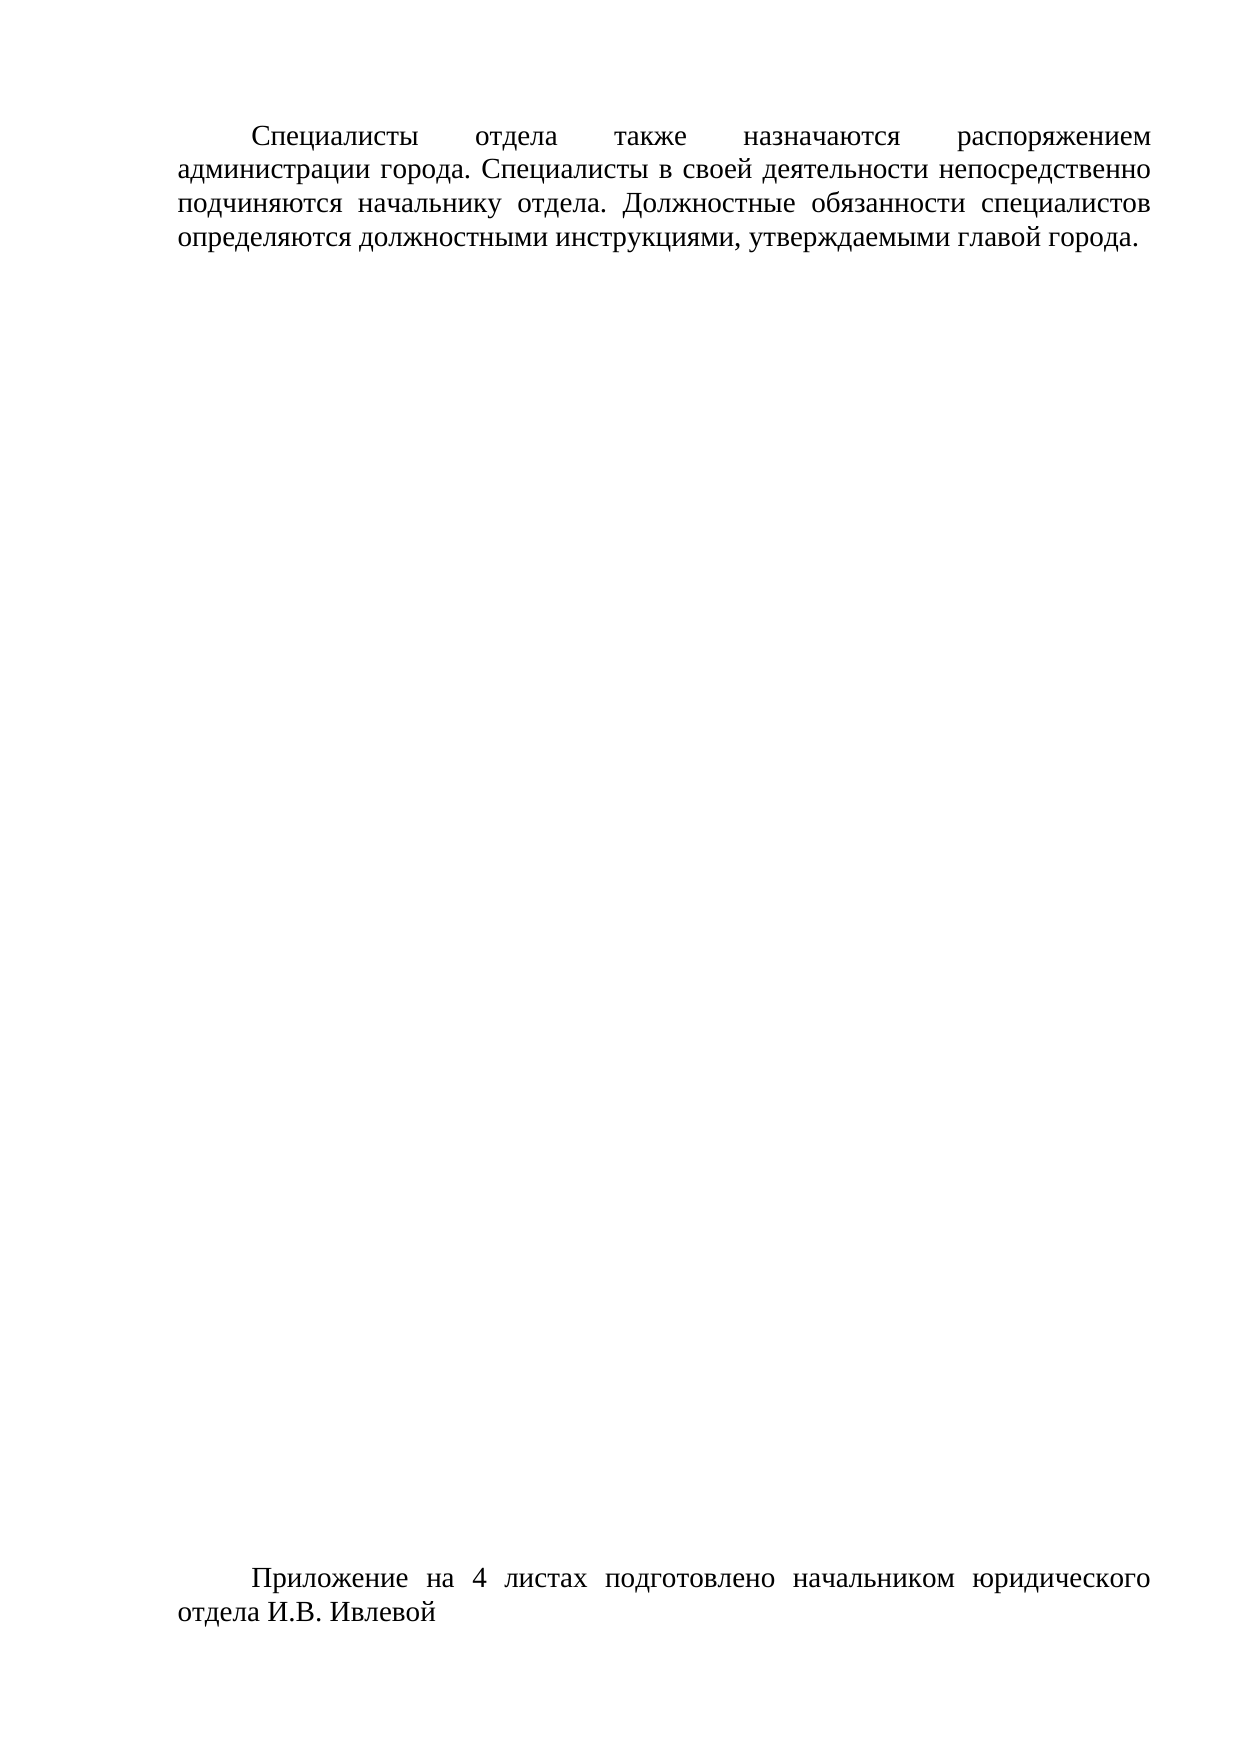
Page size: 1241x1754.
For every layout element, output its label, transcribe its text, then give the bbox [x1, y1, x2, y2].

text Специалисты отдела также назначаются распоряжением администрации города. Специалисты в своей деятельности непосредственно подчиняются начальнику отдела. Должностные обязанности специалистов определяются должностными инструкциями, утверждаемыми главой города. [177, 118, 1152, 252]
text Приложение на 4 листах подготовлено начальником юридического отдела И.В. Ивлевой [177, 1560, 1152, 1627]
